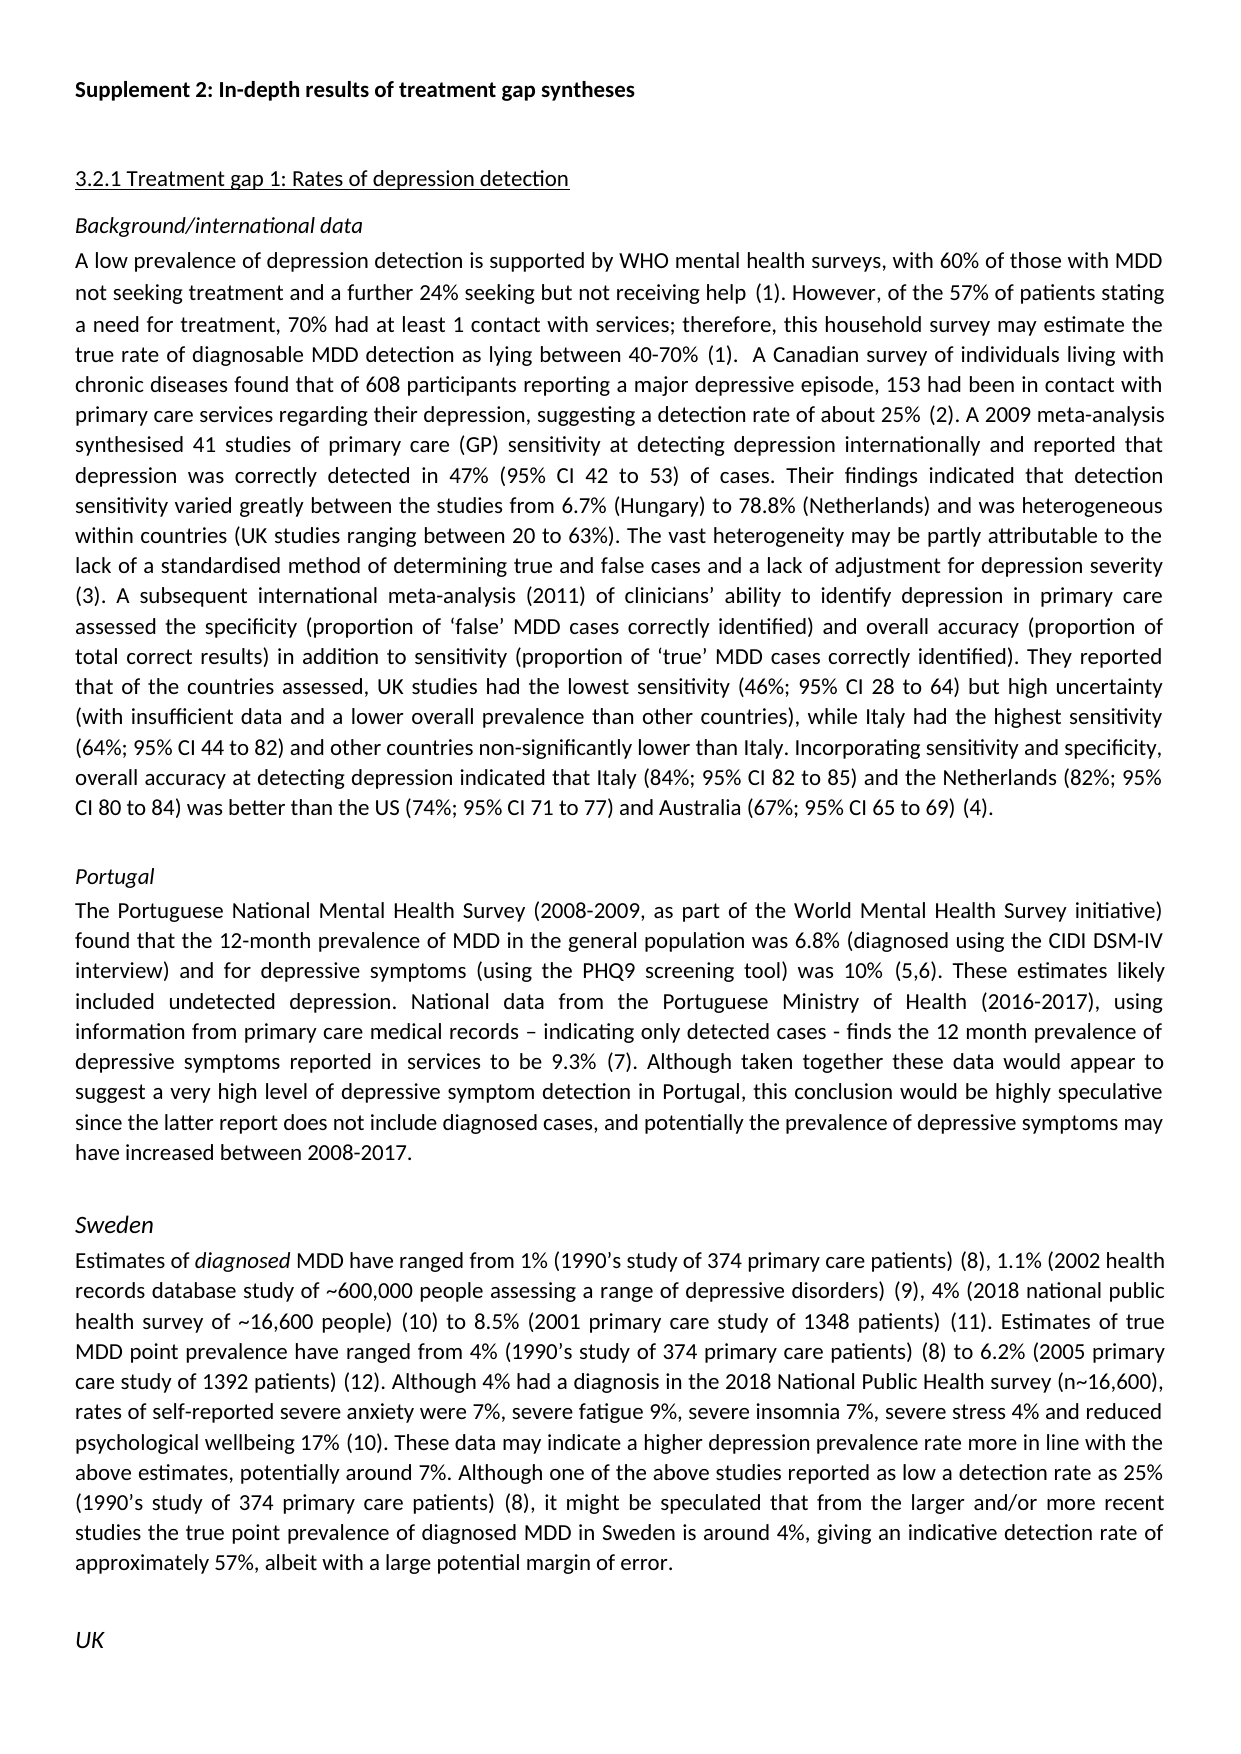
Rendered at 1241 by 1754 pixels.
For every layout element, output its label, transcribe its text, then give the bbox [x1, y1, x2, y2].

text The Portuguese National Mental Health Survey (2008-2009, as part of the World Mental Health Survey initiative) found that the 12-month prevalence of MDD in the general population was 6.8% (diagnosed using the CIDI DSM-IV interview) and for depressive symptoms (using the PHQ9 screening tool) was 10% (5,6). These estimates likely included undetected depression. National data from the Portuguese Ministry of Health (2016-2017), using information from primary care medical records – indicating only detected cases - finds the 12 month prevalence of depressive symptoms reported in services to be 9.3% (7). Although taken together these data would appear to suggest a very high level of depressive symptom detection in Portugal, this conclusion would be highly speculative since the latter report does not include diagnosed cases, and potentially the prevalence of depressive symptoms may have increased between 2008-2017. [75, 896, 1165, 1166]
text 3.2.1 Treatment gap 1: Rates of depression detection [75, 164, 1165, 193]
text Sweden [75, 1209, 1165, 1240]
text UK [75, 1624, 1165, 1654]
text Supplement 2: In-depth results of treatment gap syntheses [75, 75, 1165, 103]
text A low prevalence of depression detection is supported by WHO mental health surveys, with 60% of those with MDD not seeking treatment and a further 24% seeking but not receiving help (1). However, of the 57% of patients stating a need for treatment, 70% had at least 1 contact with services; therefore, this household survey may estimate the true rate of diagnosable MDD detection as lying between 40-70% (1). A Canadian survey of individuals living with chronic diseases found that of 608 participants reporting a major depressive episode, 153 had been in contact with primary care services regarding their depression, suggesting a detection rate of about 25% (2). A 2009 meta-analysis synthesised 41 studies of primary care (GP) sensitivity at detecting depression internationally and reported that depression was correctly detected in 47% (95% CI 42 to 53) of cases. Their findings indicated that detection sensitivity varied greatly between the studies from 6.7% (Hungary) to 78.8% (Netherlands) and was heterogeneous within countries (UK studies ranging between 20 to 63%). The vast heterogeneity may be partly attributable to the lack of a standardised method of determining true and false cases and a lack of adjustment for depression severity (3). A subsequent international meta-analysis (2011) of clinicians’ ability to identify depression in primary care assessed the specificity (proportion of ‘false’ MDD cases correctly identified) and overall accuracy (proportion of total correct results) in addition to sensitivity (proportion of ‘true’ MDD cases correctly identified). They reported that of the countries assessed, UK studies had the lowest sensitivity (46%; 95% CI 28 to 64) but high uncertainty (with insufficient data and a lower overall prevalence than other countries), while Italy had the highest sensitivity (64%; 95% CI 44 to 82) and other countries non-significantly lower than Italy. Incorporating sensitivity and specificity, overall accuracy at detecting depression indicated that Italy (84%; 95% CI 82 to 85) and the Netherlands (82%; 95% CI 80 to 84) was better than the US (74%; 95% CI 71 to 77) and Australia (67%; 95% CI 65 to 69) (4). [75, 246, 1165, 821]
text Background/international data [75, 211, 1165, 239]
text Estimates of diagnosed MDD have ranged from 1% (1990’s study of 374 primary care patients) (8), 1.1% (2002 health records database study of ~600,000 people assessing a range of depressive disorders) (9), 4% (2018 national public health survey of ~16,600 people) (10) to 8.5% (2001 primary care study of 1348 patients) (11). Estimates of true MDD point prevalence have ranged from 4% (1990’s study of 374 primary care patients) (8) to 6.2% (2005 primary care study of 1392 patients) (12). Although 4% had a diagnosis in the 2018 National Public Health survey (n~16,600), rates of self-reported severe anxiety were 7%, severe fatigue 9%, severe insomnia 7%, severe stress 4% and reduced psychological wellbeing 17% (10). These data may indicate a higher depression prevalence rate more in line with the above estimates, potentially around 7%. Although one of the above studies reported as low a detection rate as 25% (1990’s study of 374 primary care patients) (8), it might be speculated that from the larger and/or more recent studies the true point prevalence of diagnosed MDD in Sweden is around 4%, giving an indicative detection rate of approximately 57%, albeit with a large potential margin of error. [75, 1246, 1165, 1577]
text Portugal [75, 862, 1165, 890]
